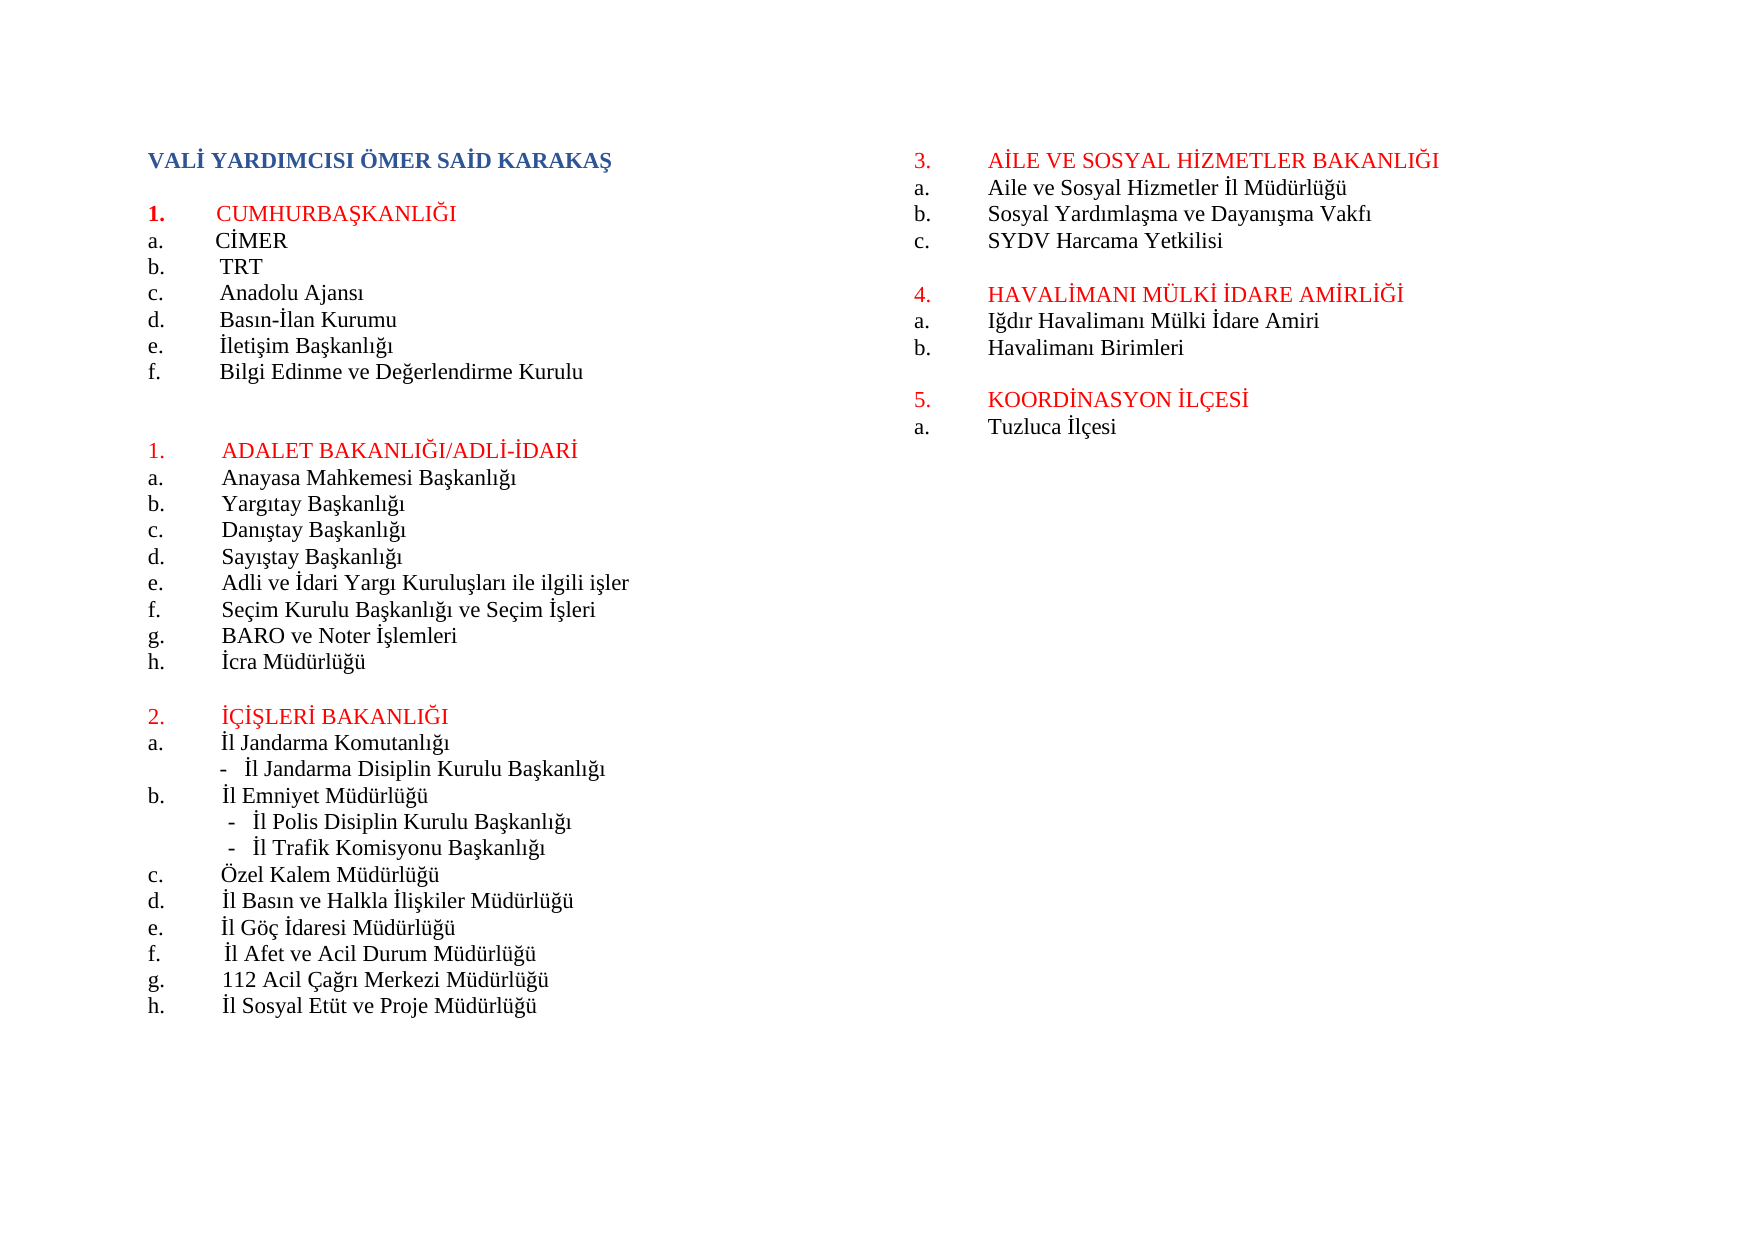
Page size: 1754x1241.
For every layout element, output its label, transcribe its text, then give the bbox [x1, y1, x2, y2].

text 1. ADALET BAKANLIĞI/ADLİ-İDARİ [148, 437, 840, 464]
text a. Tuzluca İlçesi [914, 413, 1606, 439]
text e. İl Göç İdaresi Müdürlüğü [148, 913, 840, 940]
list Anadolu Ajansı [148, 279, 840, 306]
text a. Anayasa Mahkemesi Başkanlığı [148, 464, 840, 490]
text h. İcra Müdürlüğü [148, 648, 840, 675]
list - İl Jandarma Disiplin Kurulu Başkanlığı [185, 755, 840, 782]
text VALİ YARDIMCISI ÖMER SAİD KARAKAŞ [148, 148, 840, 174]
text 2. İÇİŞLERİ BAKANLIĞI [148, 703, 840, 729]
text 3. AİLE VE SOSYAL HİZMETLER BAKANLIĞI [914, 148, 1606, 174]
text a. Iğdır Havalimanı Mülki İdare Amiri [914, 307, 1606, 334]
text a. Aile ve Sosyal Hizmetler İl Müdürlüğü [914, 174, 1606, 200]
text c. Danıştay Başkanlığı [148, 517, 840, 543]
text a. CİMER [148, 227, 840, 253]
list Bilgi Edinme ve Değerlendirme Kurulu [148, 358, 840, 385]
text b. İl Emniyet Müdürlüğü [148, 782, 840, 808]
text 4. HAVALİMANI MÜLKİ İDARE AMİRLİĞİ [914, 281, 1606, 307]
text - İl Polis Disiplin Kurulu Başkanlığı [148, 808, 840, 834]
text b. Sosyal Yardımlaşma ve Dayanışma Vakfı [914, 200, 1606, 227]
text d. İl Basın ve Halkla İlişkiler Müdürlüğü [148, 887, 840, 913]
text g. BARO ve Noter İşlemleri [148, 622, 840, 648]
list Basın-İlan Kurumu [148, 306, 840, 332]
text b. Havalimanı Birimleri [914, 334, 1606, 360]
text h. İl Sosyal Etüt ve Proje Müdürlüğü [148, 993, 840, 1019]
text g. 112 Acil Çağrı Merkezi Müdürlüğü [148, 966, 840, 993]
list İletişim Başkanlığı [148, 332, 840, 358]
text 5. KOORDİNASYON İLÇESİ [914, 386, 1606, 413]
list TRT [148, 253, 840, 279]
text a. İl Jandarma Komutanlığı [148, 729, 840, 755]
text - İl Trafik Komisyonu Başkanlığı [148, 834, 840, 861]
text c. Özel Kalem Müdürlüğü [148, 861, 840, 887]
text b. Yargıtay Başkanlığı [148, 490, 840, 517]
text f. Seçim Kurulu Başkanlığı ve Seçim İşleri [148, 596, 840, 622]
text c. SYDV Harcama Yetkilisi [914, 227, 1606, 253]
text d. Sayıştay Başkanlığı [148, 543, 840, 569]
text e. Adli ve İdari Yargı Kuruluşları ile ilgili işler [148, 569, 840, 596]
text f. İl Afet ve Acil Durum Müdürlüğü [148, 940, 840, 966]
text 1. CUMHURBAŞKANLIĞI [148, 200, 840, 227]
